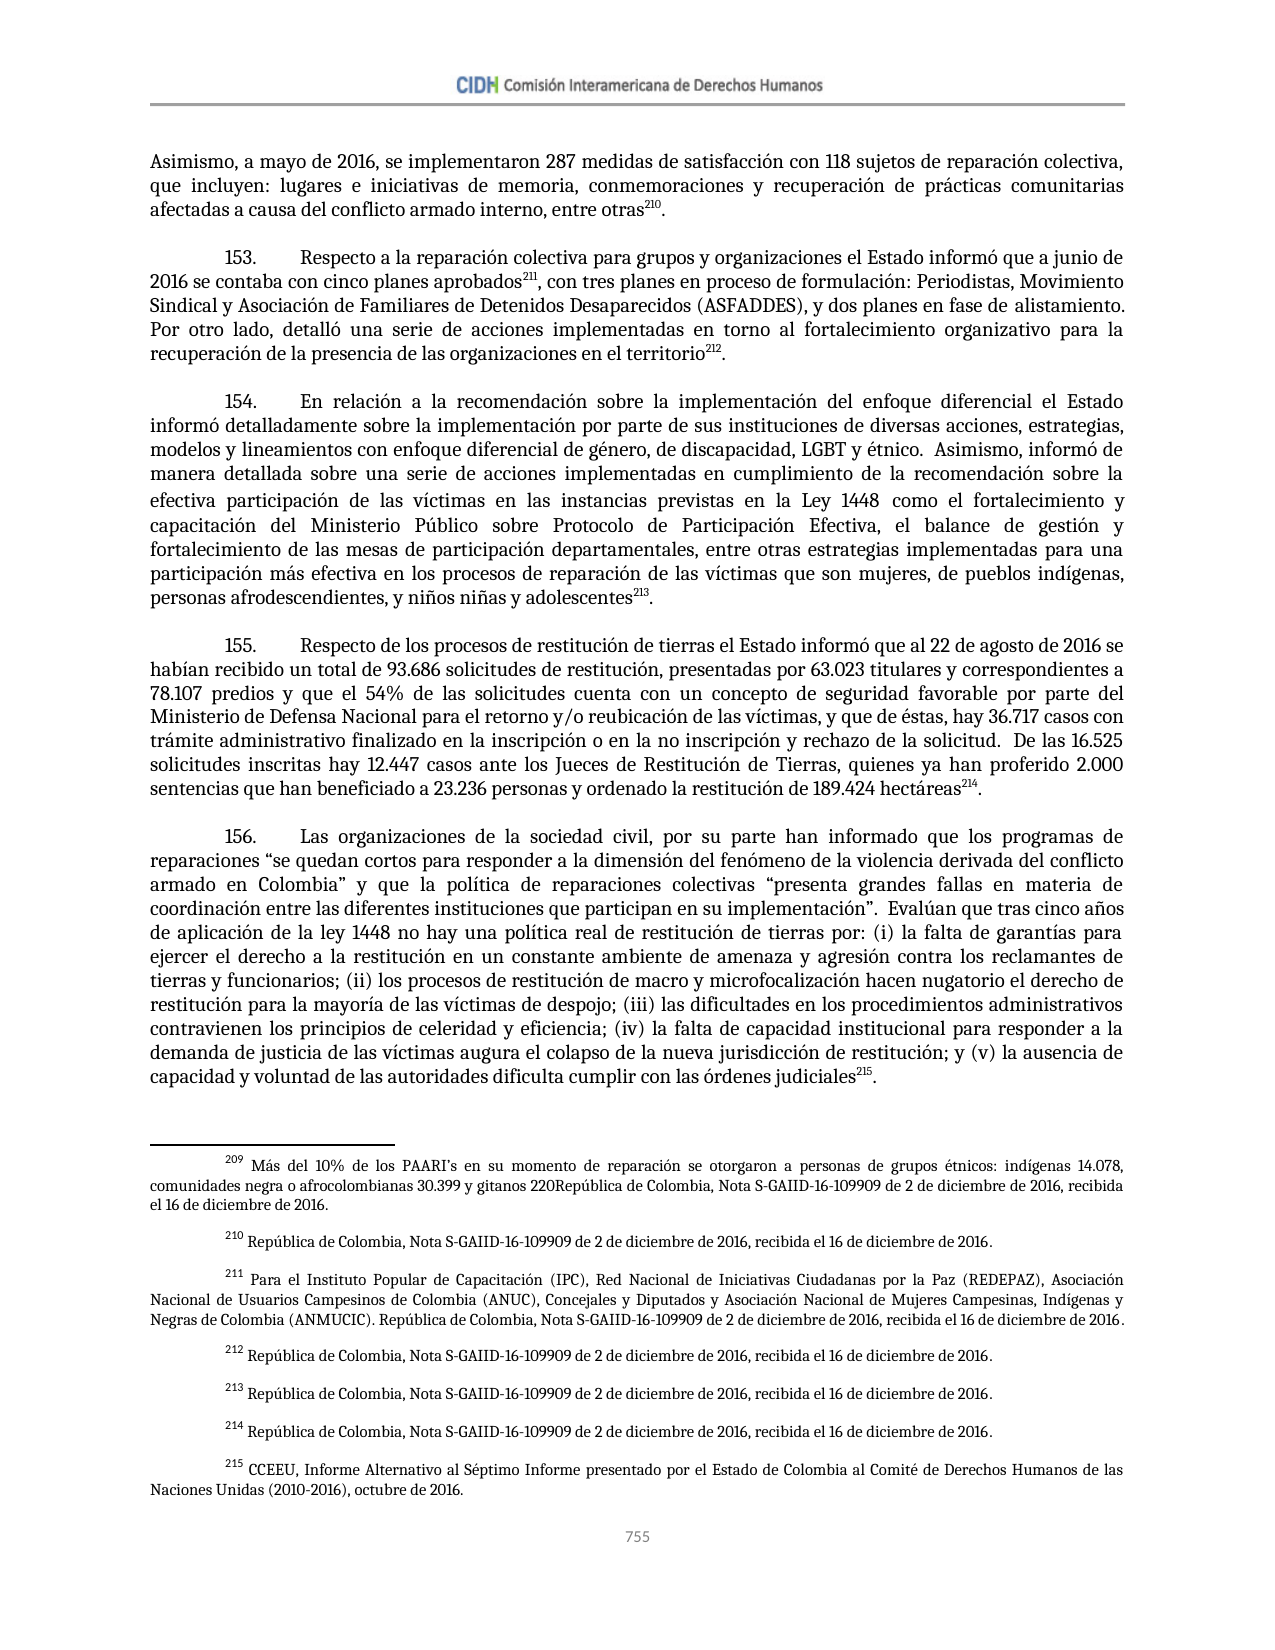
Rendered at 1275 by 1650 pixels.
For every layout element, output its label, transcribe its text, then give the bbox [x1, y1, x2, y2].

list El Estado informó que cuenta con 342 sujetos de reparación colectiva (SRC) en ruta (178 étnicos y 164 no étnicos) y que en total son 545 casos de reparación colectiva, incluyendo los que están en el proceso de valoración y registro. Informó que de los 178 SRC étnicos en ruta, 37 comunidades se encuentran oficialmente en proceso de consulta previa y tres cuentan con Plan Integral de Reparación Colectiva (en fase de implementación). Asimismo, a mayo de 2016, se implementaron 287 medidas de satisfacción con 118 sujetos de reparación colectiva, que incluyen: lugares e iniciativas de memoria, conmemoraciones y recuperación de prácticas comunitarias afectadas a causa del conflicto armado interno, entre otras. [150, 150, 1125, 222]
list Respecto a la reparación colectiva para grupos y organizaciones el Estado informó que a junio de 2016 se contaba con cinco planes aprobados, con tres planes en proceso de formulación: Periodistas, Movimiento Sindical y Asociación de Familiares de Detenidos Desaparecidos (ASFADDES), y dos planes en fase de alistamiento. Por otro lado, detalló una serie de acciones implementadas en torno al fortalecimiento organizativo para la recuperación de la presencia de las organizaciones en el territorio. [150, 246, 1125, 366]
list En relación a la recomendación sobre la implementación del enfoque diferencial el Estado informó detalladamente sobre la implementación por parte de sus instituciones de diversas acciones, estrategias, modelos y lineamientos con enfoque diferencial de género, de discapacidad, LGBT y étnico. Asimismo, informó de manera detallada sobre una serie de acciones implementadas en cumplimiento de la recomendación sobre la efectiva participación de las víctimas en las instancias previstas en la Ley 1448 como el fortalecimiento y capacitación del Ministerio Público sobre Protocolo de Participación Efectiva, el balance de gestión y fortalecimiento de las mesas de participación departamentales, entre otras estrategias implementadas para una participación más efectiva en los procesos de reparación de las víctimas que son mujeres, de pueblos indígenas, personas afrodescendientes, y niños niñas y adolescentes. [150, 389, 1125, 609]
list Respecto de los procesos de restitución de tierras el Estado informó que al 22 de agosto de 2016 se habían recibido un total de 93.686 solicitudes de restitución, presentadas por 63.023 titulares y correspondientes a 78.107 predios y que el 54% de las solicitudes cuenta con un concepto de seguridad favorable por parte del Ministerio de Defensa Nacional para el retorno y/o reubicación de las víctimas, y que de éstas, hay 36.717 casos con trámite administrativo finalizado en la inscripción o en la no inscripción y rechazo de la solicitud. De las 16.525 solicitudes inscritas hay 12.447 casos ante los Jueces de Restitución de Tierras, quienes ya han proferido 2.000 sentencias que han beneficiado a 23.236 personas y ordenado la restitución de 189.424 hectáreas. [150, 633, 1125, 801]
picture [450, 75, 826, 96]
list Las organizaciones de la sociedad civil, por su parte han informado que los programas de reparaciones “se quedan cortos para responder a la dimensión del fenómeno de la violencia derivada del conflicto armado en Colombia” y que la política de reparaciones colectivas “presenta grandes fallas en materia de coordinación entre las diferentes instituciones que participan en su implementación”. Evalúan que tras cinco años de aplicación de la ley 1448 no hay una política real de restitución de tierras por: (i) la falta de garantías para ejercer el derecho a la restitución en un constante ambiente de amenaza y agresión contra los reclamantes de tierras y funcionarios; (ii) los procesos de restitución de macro y microfocalización hacen nugatorio el derecho de restitución para la mayoría de las víctimas de despojo; (iii) las dificultades en los procedimientos administrativos contravienen los principios de celeridad y eficiencia; (iv) la falta de capacidad institucional para responder a la demanda de justicia de las víctimas augura el colapso de la nueva jurisdicción de restitución; y (v) la ausencia de capacidad y voluntad de las autoridades dificulta cumplir con las órdenes judiciales. [150, 825, 1125, 1088]
